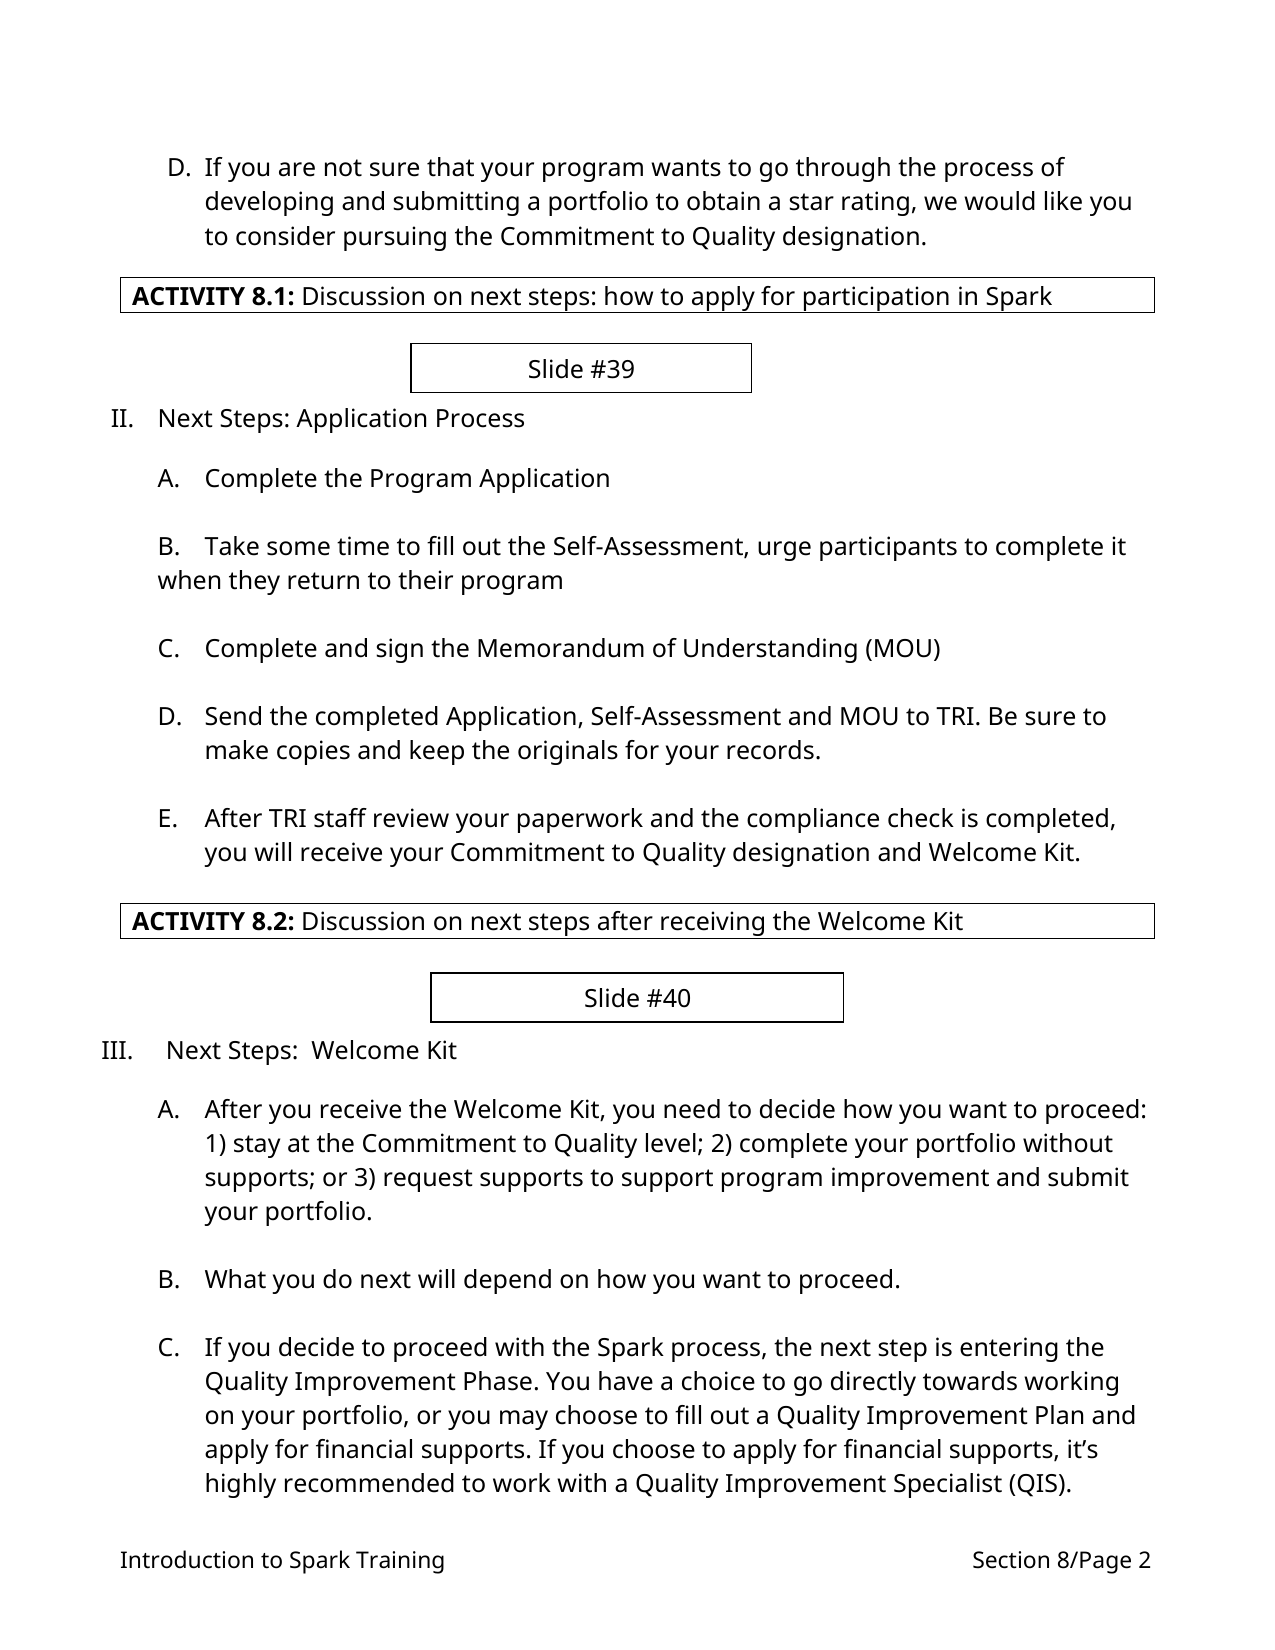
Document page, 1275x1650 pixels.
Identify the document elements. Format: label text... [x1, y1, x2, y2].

text C. Complete and sign the Memorandum of Understanding (MOU) [157, 631, 1155, 664]
list After you receive the Welcome Kit, you need to decide how you want to proceed: 1) stay at the Commitment to Quality level; 2) complete your portfolio without supports; or 3) request supports to support program improvement and submit your portfolio. [157, 1091, 1155, 1228]
list What you do next will depend on how you want to proceed. [157, 1262, 1155, 1296]
text II. Next Steps: Application Process [111, 401, 1155, 435]
list If you are not sure that your program wants to go through the process of developing and submitting a portfolio to obtain a star rating, we would like you to consider pursuing the Commitment to Quality designation. [167, 150, 1155, 252]
list If you decide to proceed with the Spark process, the next step is entering the Quality Improvement Phase. You have a choice to go directly towards working on your portfolio, or you may choose to fill out a Quality Improvement Plan and apply for financial supports. If you choose to apply for financial supports, it’s highly recommended to work with a Quality Improvement Specialist (QIS). [157, 1330, 1155, 1500]
text D. Send the completed Application, Self-Assessment and MOU to TRI. Be sure to make copies and keep the originals for your records. [157, 699, 1155, 767]
text A. Complete the Program Application [157, 460, 1155, 494]
table_header ACTIVITY 8.2: Discussion on next steps after receiving the Welcome Kit [121, 904, 1154, 938]
text E. After TRI staff review your paperwork and the compliance check is completed, you will receive your Commitment to Quality designation and Welcome Kit. [157, 801, 1155, 869]
table_header ACTIVITY 8.1: Discussion on next steps: how to apply for participation in Spark [121, 278, 1154, 312]
text III. Next Steps: Welcome Kit [101, 1032, 1155, 1066]
text B. Take some time to fill out the Self-Assessment, urge participants to complete it when they return to their program [157, 528, 1155, 596]
